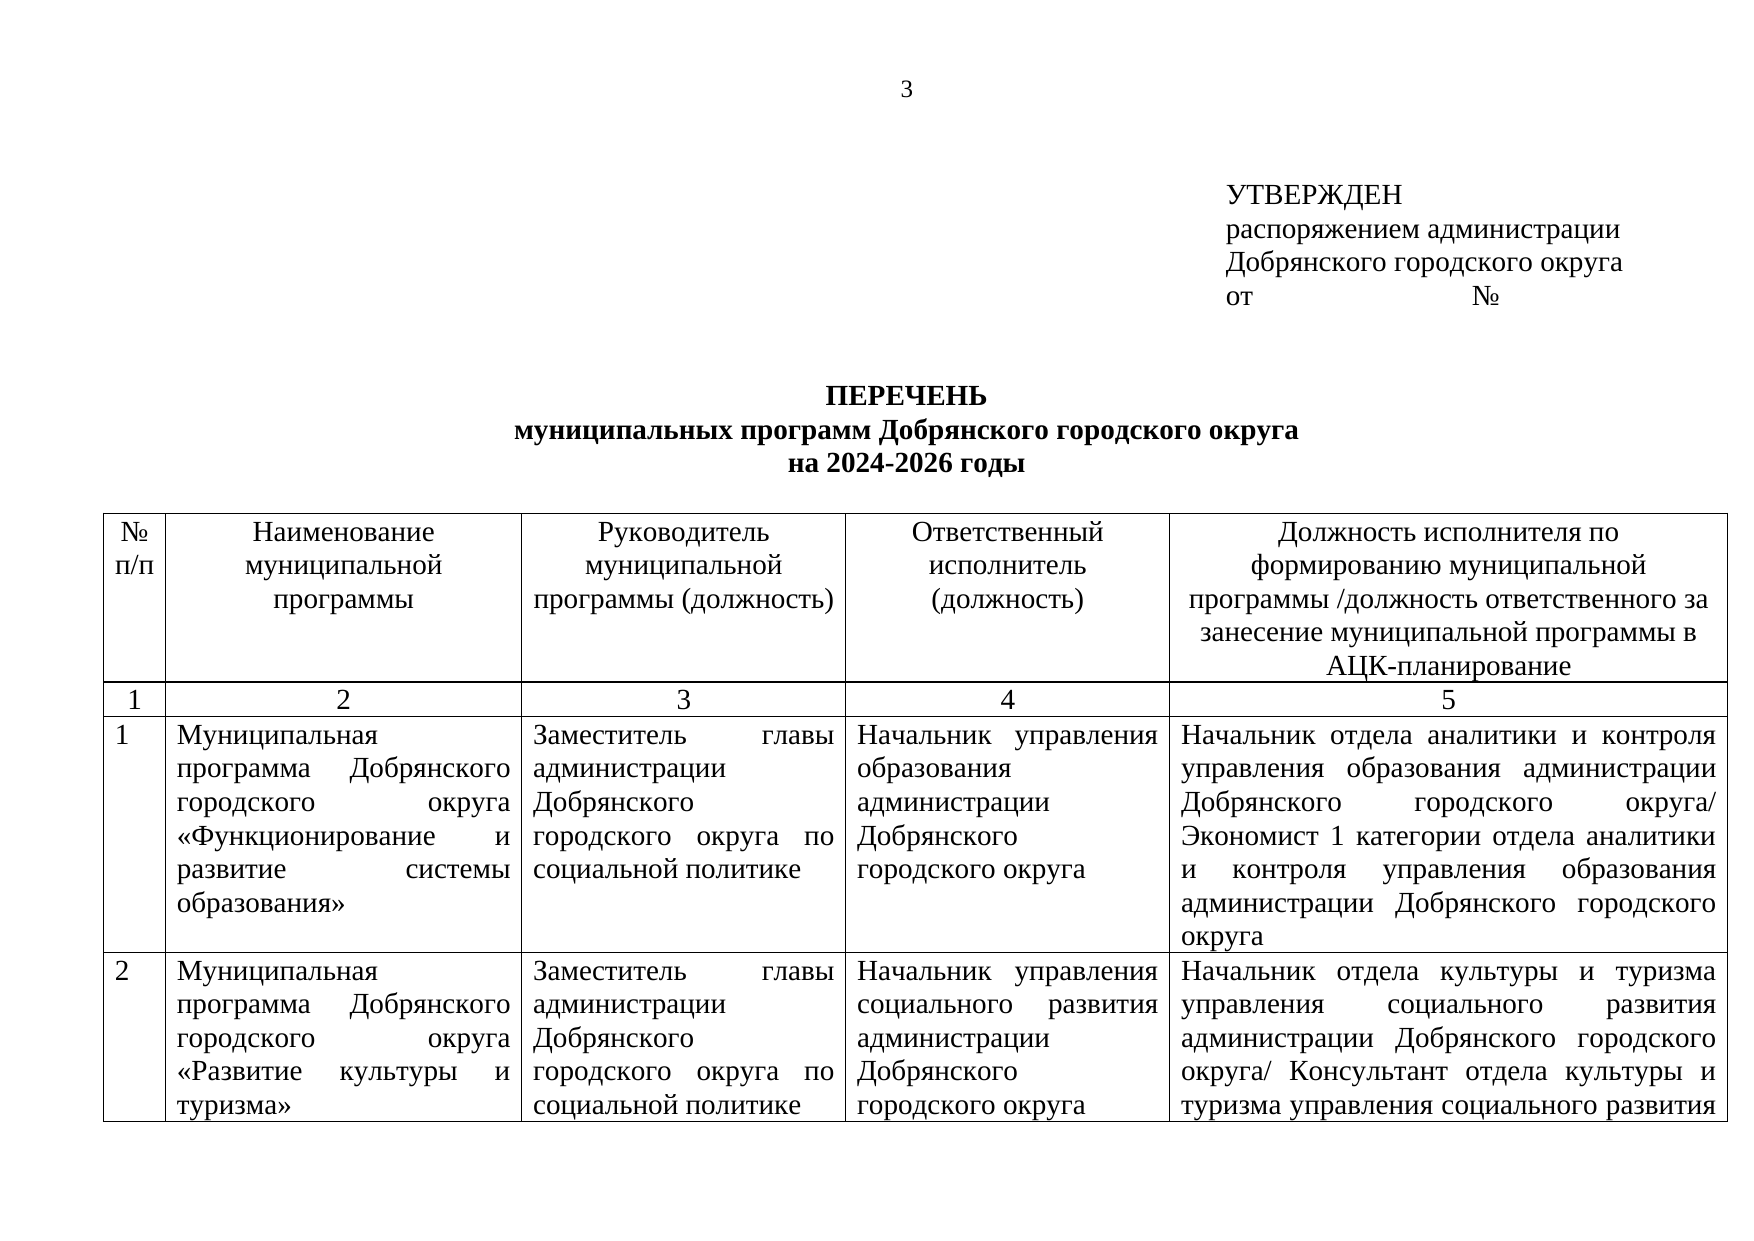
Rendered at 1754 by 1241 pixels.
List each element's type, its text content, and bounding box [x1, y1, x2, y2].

table_cell Начальник управления образования администрации Добрянского городского округа [846, 717, 1169, 952]
table_header № п/п [104, 514, 165, 681]
table_cell 3 [522, 683, 845, 716]
table_header Должность исполнителя по формированию муниципальной программы /должность ответственного за занесение муниципальной программы в АЦК-планирование [1170, 514, 1727, 681]
text УТВЕРЖДЕН [1226, 177, 1695, 211]
table_cell Начальник отдела культуры и туризма управления социального развития администрации Добрянского городского округа/ Консультант отдела культуры и туризма управления социального развития администрации Добрянского городского округа [1170, 953, 1727, 1121]
table_cell Муниципальная программа Добрянского городского округа «Функционирование и развитие системы образования» [166, 717, 521, 952]
table_cell 2 [166, 683, 521, 716]
table_cell Заместитель главы администрации Добрянского городского округа по социальной политике [522, 953, 845, 1121]
text от № [1226, 278, 1695, 311]
table_cell Начальник отдела аналитики и контроля управления образования администрации Добрянского городского округа/ Экономист 1 категории отдела аналитики и контроля управления образования администрации Добрянского городского округа [1170, 717, 1727, 952]
text распоряжением администрации Добрянского городского округа [1226, 211, 1695, 278]
text муниципальных программ Добрянского городского округа [118, 412, 1695, 446]
table_header Наименование муниципальной программы [166, 514, 521, 681]
table_header Ответственный исполнитель (должность) [846, 514, 1169, 681]
table_cell 4 [846, 683, 1169, 716]
table_header Руководитель муниципальной программы (должность) [522, 514, 845, 681]
table_cell 5 [1170, 683, 1727, 716]
table_cell 2 [104, 953, 165, 1121]
table_cell Муниципальная программа Добрянского городского округа «Развитие культуры и туризма» [166, 953, 521, 1121]
table_cell Заместитель главы администрации Добрянского городского округа по социальной политике [522, 717, 845, 952]
table_cell 1 [104, 717, 165, 952]
text ПЕРЕЧЕНЬ [118, 378, 1695, 412]
table_cell 1 [104, 683, 165, 716]
text на 2024-2026 годы [118, 446, 1695, 479]
table_cell Начальник управления социального развития администрации Добрянского городского округа [846, 953, 1169, 1121]
